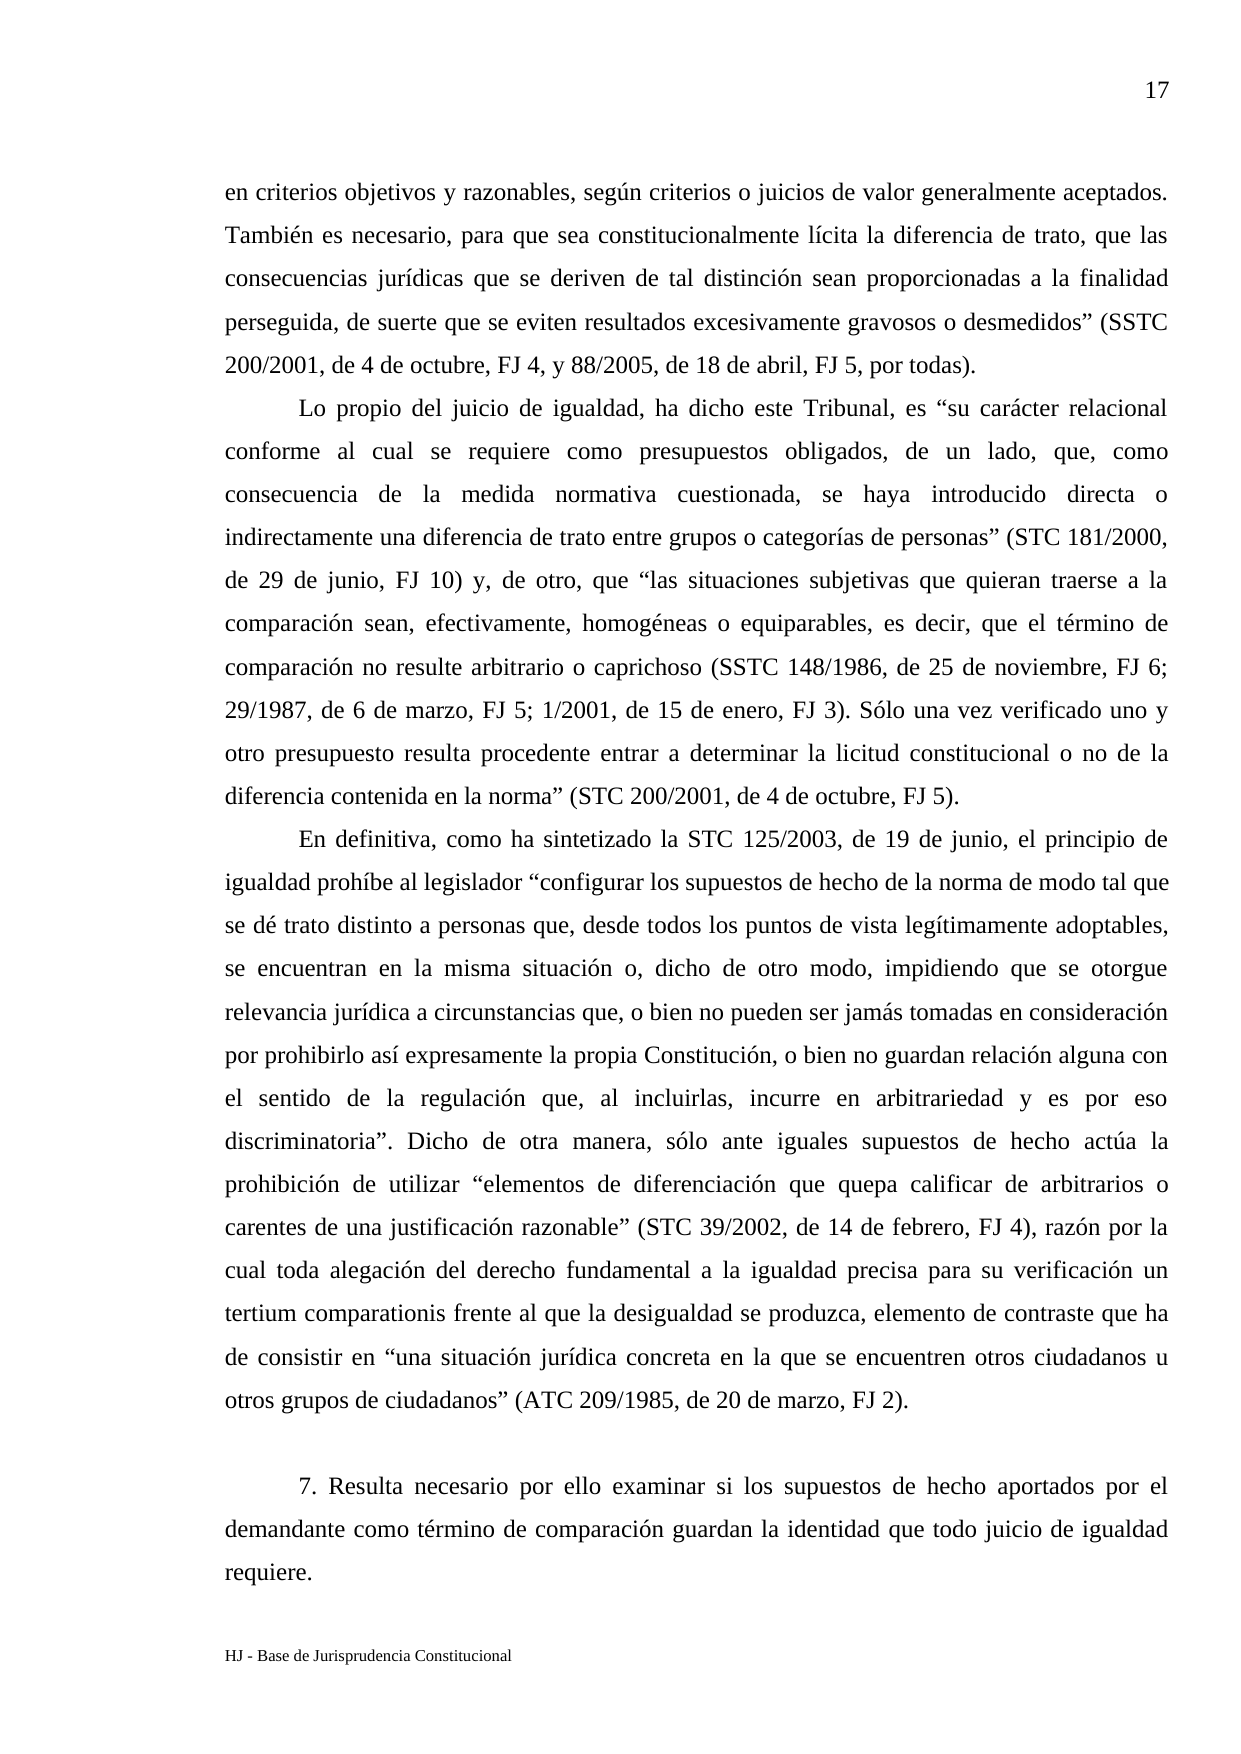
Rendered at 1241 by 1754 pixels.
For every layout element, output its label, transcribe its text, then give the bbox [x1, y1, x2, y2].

text 7. Resulta necesario por ello examinar si los supuestos de hecho aportados por el demandante como término de comparación guardan la identidad que todo juicio de igualdad requiere. [224, 1471, 1169, 1586]
text Lo propio del juicio de igualdad, ha dicho este Tribunal, es “su carácter relacional conforme al cual se requiere como presupuestos obligados, de un lado, que, como consecuencia de la medida normativa cuestionada, se haya introducido directa o indirectamente una diferencia de trato entre grupos o categorías de personas” (STC 181/2000, de 29 de junio, FJ 10) y, de otro, que “las situaciones subjetivas que quieran traerse a la comparación sean, efectivamente, homogéneas o equiparables, es decir, que el término de comparación no resulte arbitrario o caprichoso (SSTC 148/1986, de 25 de noviembre, FJ 6; 29/1987, de 6 de marzo, FJ 5; 1/2001, de 15 de enero, FJ 3). Sólo una vez verificado uno y otro presupuesto resulta procedente entrar a determinar la licitud constitucional o no de la diferencia contenida en la norma” (STC 200/2001, de 4 de octubre, FJ 5). [224, 393, 1169, 810]
text En definitiva, como ha sintetizado la STC 125/2003, de 19 de junio, el principio de igualdad prohíbe al legislador “configurar los supuestos de hecho de la norma de modo tal que se dé trato distinto a personas que, desde todos los puntos de vista legítimamente adoptables, se encuentran en la misma situación o, dicho de otro modo, impidiendo que se otorgue relevancia jurídica a circunstancias que, o bien no pueden ser jamás tomadas en consideración por prohibirlo así expresamente la propia Constitución, o bien no guardan relación alguna con el sentido de la regulación que, al incluirlas, incurre en arbitrariedad y es por eso discriminatoria”. Dicho de otra manera, sólo ante iguales supuestos de hecho actúa la prohibición de utilizar “elementos de diferenciación que quepa calificar de arbitrarios o carentes de una justificación razonable” (STC 39/2002, de 14 de febrero, FJ 4), razón por la cual toda alegación del derecho fundamental a la igualdad precisa para su verificación un tertium comparationis frente al que la desigualdad se produzca, elemento de contraste que ha de consistir en “una situación jurídica concreta en la que se encuentren otros ciudadanos u otros grupos de ciudadanos” (ATC 209/1985, de 20 de marzo, FJ 2). [224, 824, 1169, 1413]
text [224, 177, 1169, 378]
